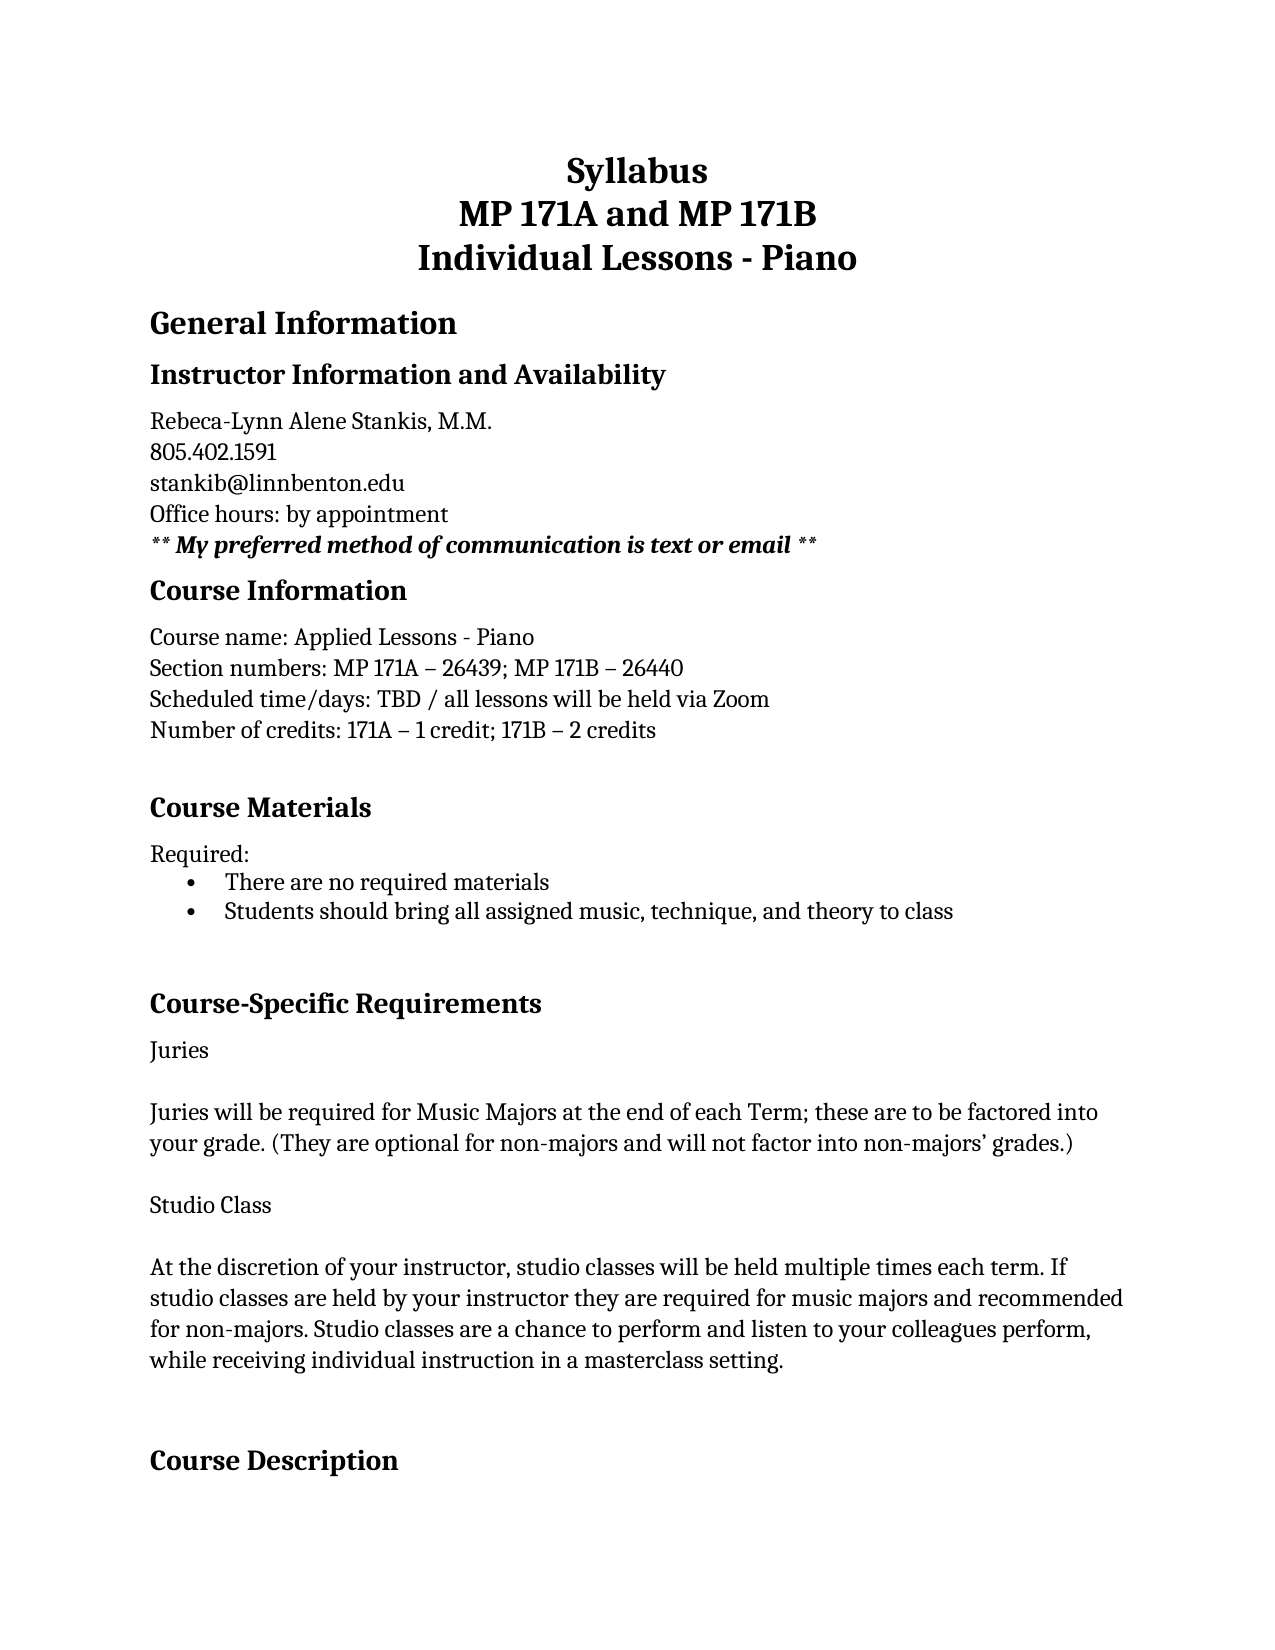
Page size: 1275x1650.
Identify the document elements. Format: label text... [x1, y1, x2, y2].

text Number of credits: 171A – 1 credit; 171B – 2 credits [150, 716, 1125, 745]
text Juries [150, 1036, 1125, 1064]
subtitle Course Materials [150, 791, 1125, 824]
text Scheduled time/days: TBD / all lessons will be held via Zoom [150, 685, 1125, 714]
text Rebeca-Lynn Alene Stankis, M.M. [150, 407, 1125, 436]
subtitle Instructor Information and Availability [150, 358, 1125, 392]
text At the discretion of your instructor, studio classes will be held multiple times each term. If studio classes are held by your instructor they are required for music majors and recommended for non-majors. Studio classes are a chance to perform and listen to your colleagues perform, while receiving individual instruction in a masterclass setting. [150, 1222, 1125, 1375]
text Juries will be required for Music Majors at the end of each Term; these are to be factored into your grade. (They are optional for non-majors and will not factor into non-majors’ grades.) [150, 1098, 1125, 1157]
text Course Description [150, 1444, 1125, 1478]
list There are no required materials [187, 868, 1125, 897]
list Students should bring all assigned music, technique, and theory to class [187, 897, 1125, 926]
title Syllabus [150, 150, 1125, 193]
text Studio Class [150, 1191, 1125, 1219]
text ** My preferred method of communication is text or email ** [150, 531, 1125, 560]
title MP 171A and MP 171B [150, 193, 1125, 236]
text stankib@linnbenton.edu [150, 469, 1125, 498]
text Section numbers: MP 171A – 26439; MP 171B – 26440 [150, 654, 1125, 683]
title Individual Lessons - Piano [150, 236, 1125, 279]
subtitle General Information [150, 304, 1125, 343]
subtitle Course Information [150, 574, 1125, 608]
text Required: [150, 839, 1125, 868]
subtitle Course-Specific Requirements [150, 987, 1125, 1021]
text Office hours: by appointment [150, 500, 1125, 529]
text Course name: Applied Lessons - Piano [150, 623, 1125, 652]
text 805.402.1591 [150, 438, 1125, 467]
